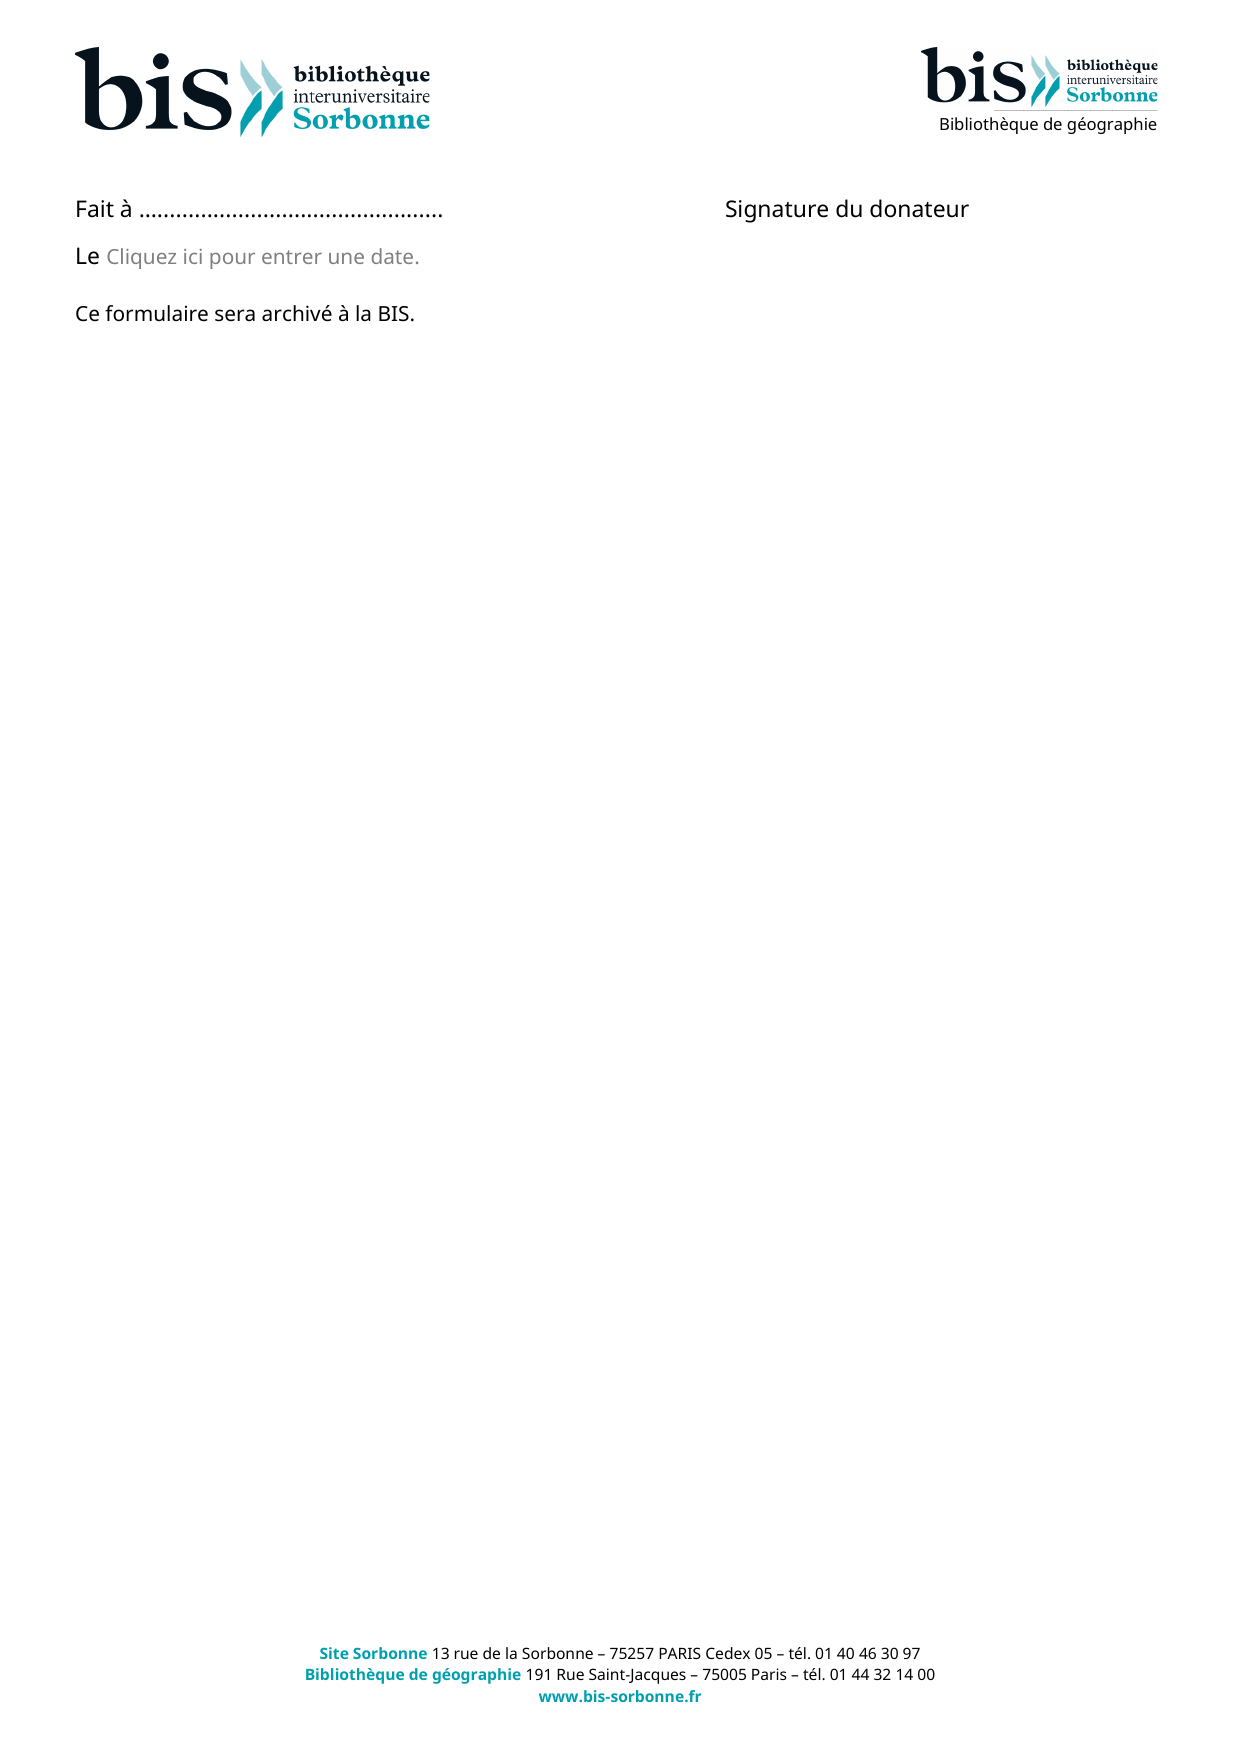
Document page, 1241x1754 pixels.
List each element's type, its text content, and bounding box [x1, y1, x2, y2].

text Le [75, 240, 1165, 271]
picture [921, 47, 1158, 107]
picture [75, 47, 430, 137]
text Ce formulaire sera archivé à la BIS. [75, 299, 1165, 328]
text Fait à Signature du donateur [75, 193, 1165, 224]
